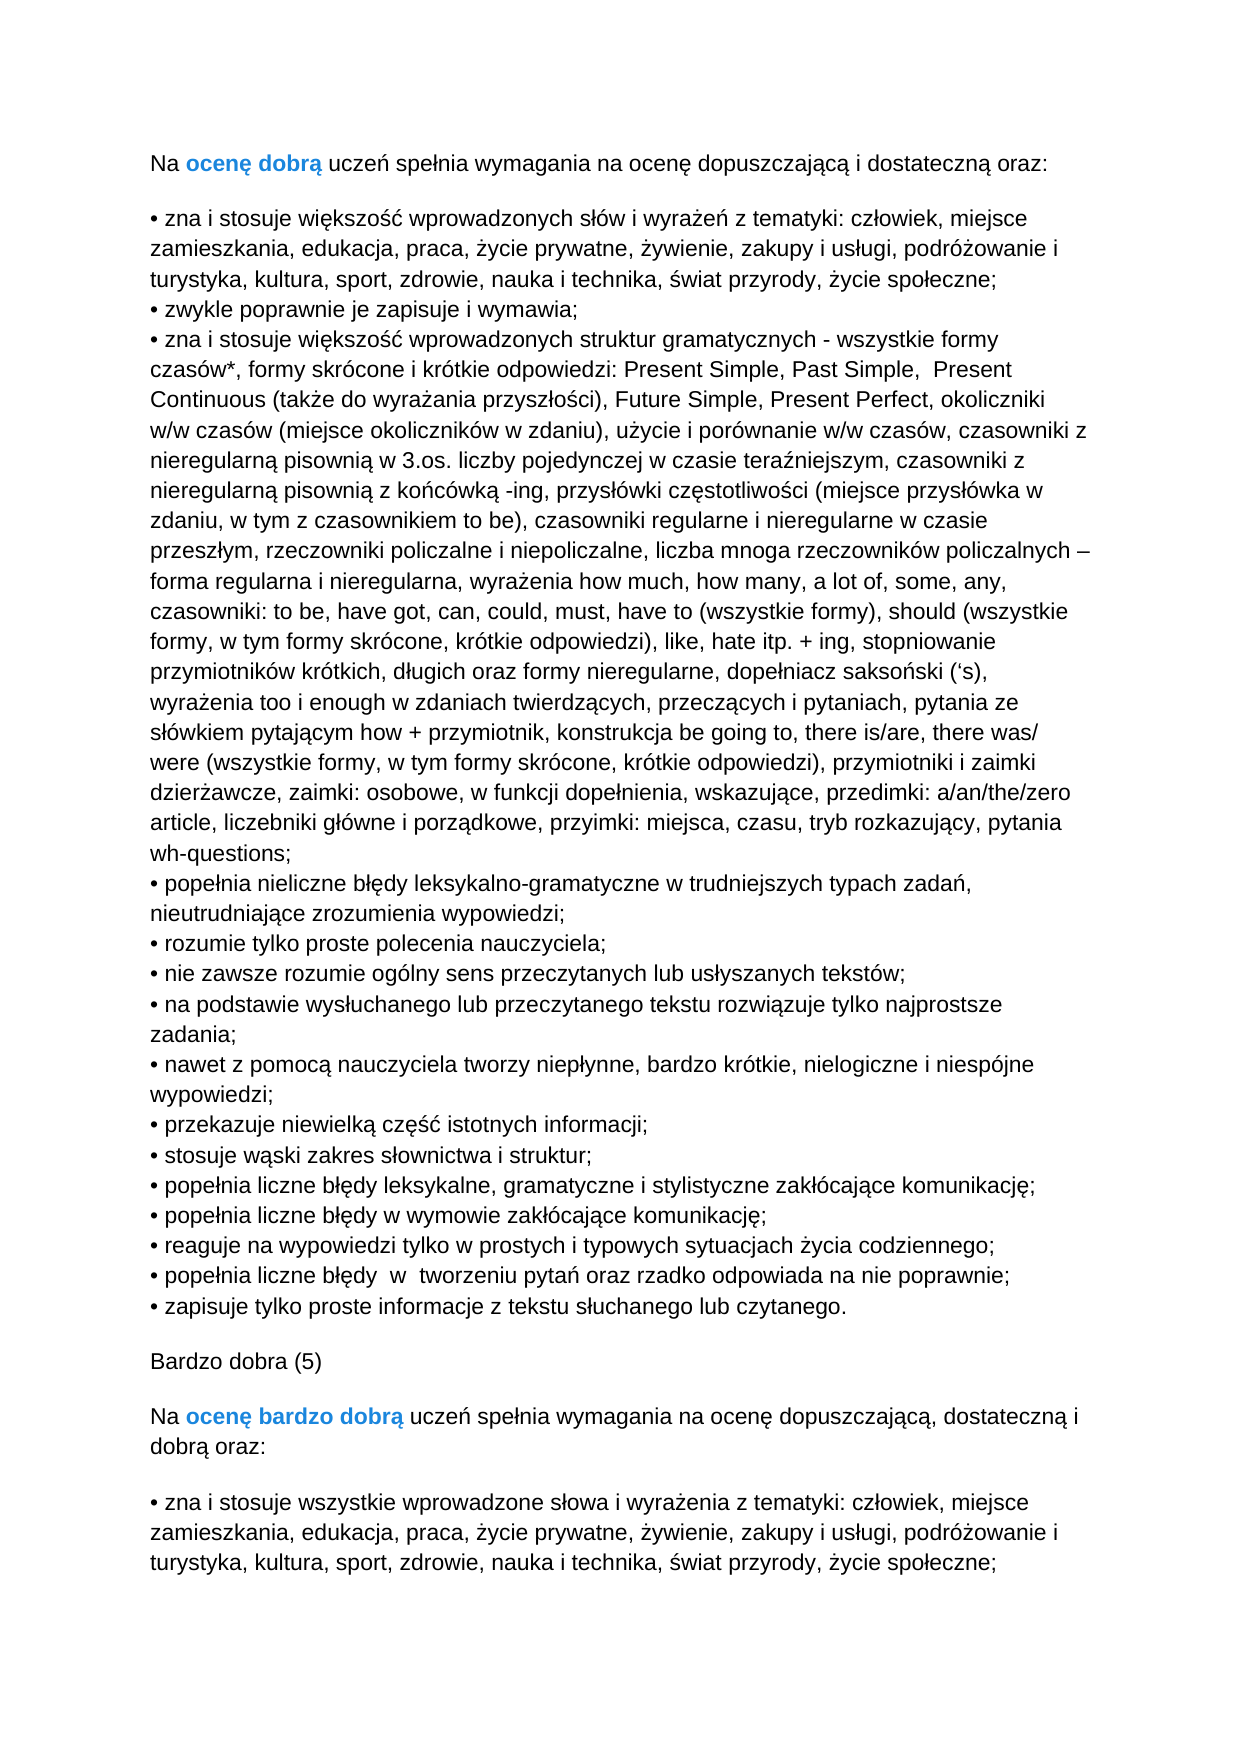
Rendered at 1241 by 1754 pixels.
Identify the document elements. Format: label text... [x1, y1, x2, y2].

text Na ocenę dobrą uczeń spełnia wymagania na ocenę dopuszczającą i dostateczną oraz: [150, 150, 1090, 176]
text Bardzo dobra (5) [150, 1348, 1090, 1374]
text • zna i stosuje większość wprowadzonych słów i wyrażeń z tematyki: człowiek, miejsce zamieszkania, edukacja, praca, życie prywatne, żywienie, zakupy i usługi, podróżowanie i turystyka, kultura, sport, zdrowie, nauka i technika, świat przyrody, życie społeczne; • zwykle poprawnie je zapisuje i wymawia; • zna i stosuje większość wprowadzonych struktur gramatycznych - wszystkie formy czasów*, formy skrócone i krótkie odpowiedzi: Present Simple, Past Simple, Present Continuous (także do wyrażania przyszłości), Future Simple, Present Perfect, okoliczniki w/w czasów (miejsce okoliczników w zdaniu), użycie i porównanie w/w czasów, czasowniki z nieregularną pisownią w 3.os. liczby pojedynczej w czasie teraźniejszym, czasowniki z nieregularną pisownią z końcówką -ing, przysłówki częstotliwości (miejsce przysłówka w zdaniu, w tym z czasownikiem to be), czasowniki regularne i nieregularne w czasie przeszłym, rzeczowniki policzalne i niepoliczalne, liczba mnoga rzeczowników policzalnych – forma regularna i nieregularna, wyrażenia how much, how many, a lot of, some, any, czasowniki: to be, have got, can, could, must, have to (wszystkie formy), should (wszystkie formy, w tym formy skrócone, krótkie odpowiedzi), like, hate itp. + ing, stopniowanie przymiotników krótkich, długich oraz formy nieregularne, dopełniacz saksoński (‘s), wyrażenia too i enough w zdaniach twierdzących, przeczących i pytaniach, pytania ze słówkiem pytającym how + przymiotnik, konstrukcja be going to, there is/are, there was/ were (wszystkie formy, w tym formy skrócone, krótkie odpowiedzi), przymiotniki i zaimki dzierżawcze, zaimki: osobowe, w funkcji dopełnienia, wskazujące, przedimki: a/an/the/zero article, liczebniki główne i porządkowe, przyimki: miejsca, czasu, tryb rozkazujący, pytania wh-questions; • popełnia nieliczne błędy leksykalno-gramatyczne w trudniejszych typach zadań, nieutrudniające zrozumienia wypowiedzi; • rozumie tylko proste polecenia nauczyciela; • nie zawsze rozumie ogólny sens przeczytanych lub usłyszanych tekstów; • na podstawie wysłuchanego lub przeczytanego tekstu rozwiązuje tylko najprostsze zadania; • nawet z pomocą nauczyciela tworzy niepłynne, bardzo krótkie, nielogiczne i niespójne wypowiedzi; • przekazuje niewielką część istotnych informacji; • stosuje wąski zakres słownictwa i struktur; • popełnia liczne błędy leksykalne, gramatyczne i stylistyczne zakłócające komunikację; • popełnia liczne błędy w wymowie zakłócające komunikację; • reaguje na wypowiedzi tylko w prostych i typowych sytuacjach życia codziennego; • popełnia liczne błędy w tworzeniu pytań oraz rzadko odpowiada na nie poprawnie; • zapisuje tylko proste informacje z tekstu słuchanego lub czytanego. [150, 205, 1090, 1319]
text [150, 1488, 1090, 1575]
text Na ocenę bardzo dobrą uczeń spełnia wymagania na ocenę dopuszczającą, dostateczną i dobrą oraz: [150, 1403, 1090, 1460]
